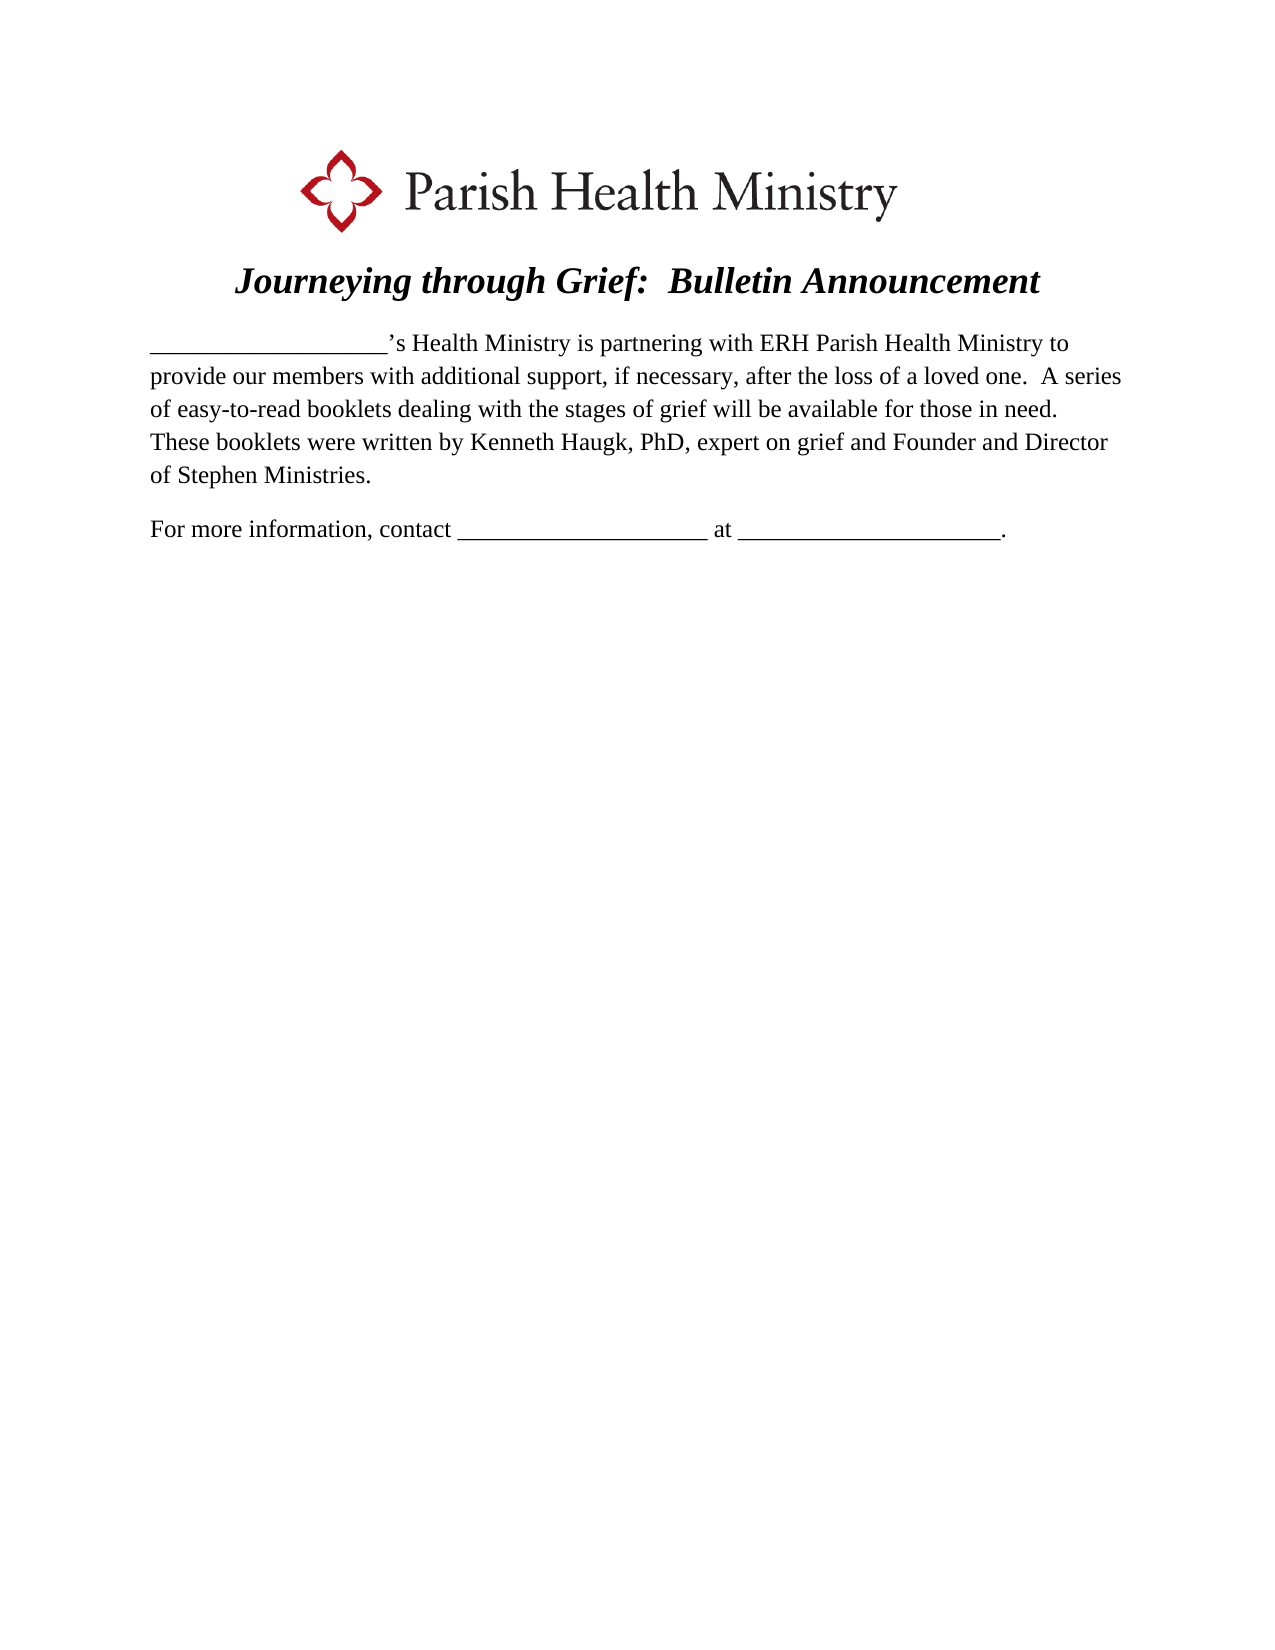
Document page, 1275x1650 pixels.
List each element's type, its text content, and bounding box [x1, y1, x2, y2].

picture [300, 150, 898, 233]
text ___________________’s Health Ministry is partnering with ERH Parish Health Ministry to provide our members with additional support, if necessary, after the loss of a loved one. A series of easy-to-read booklets dealing with the stages of grief will be available for those in need. These booklets were written by Kenneth Haugk, PhD, expert on grief and Founder and Director of Stephen Ministries. [150, 328, 1125, 489]
text Journeying through Grief: Bulletin Announcement [150, 258, 1125, 301]
text For more information, contact ____________________ at _____________________. [150, 514, 1125, 543]
